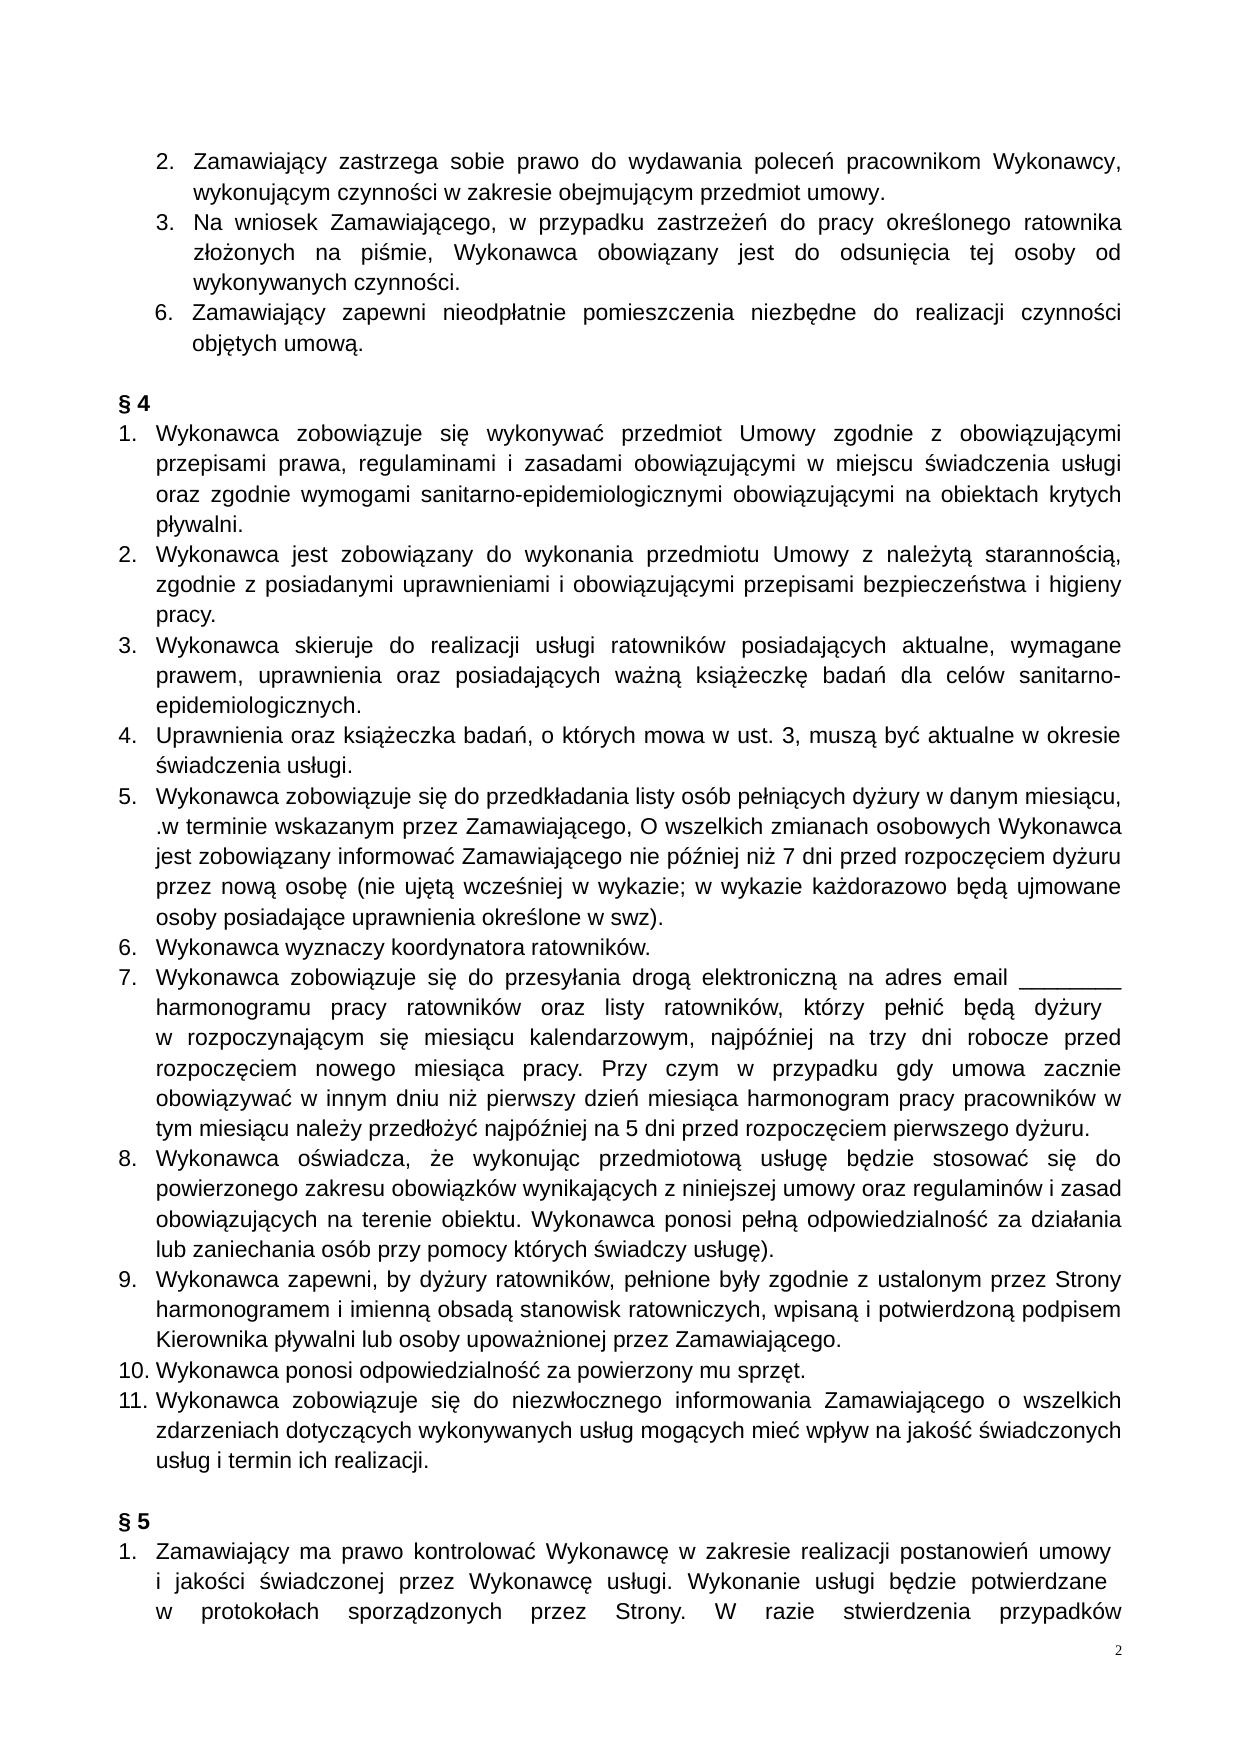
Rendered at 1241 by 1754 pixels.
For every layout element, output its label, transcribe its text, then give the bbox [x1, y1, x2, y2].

text § 4 [118, 390, 1122, 416]
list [118, 1538, 1122, 1625]
list Wykonawca zobowiązuje się do przedkładania listy osób pełniących dyżury w danym miesiącu, .w terminie wskazanym przez Zamawiającego, O wszelkich zmianach osobowych Wykonawca jest zobowiązany informować Zamawiającego nie później niż 7 dni przed rozpoczęciem dyżuru przez nową osobę (nie ujętą wcześniej w wykazie; w wykazie każdorazowo będą ujmowane osoby posiadające uprawnienia określone w swz). [118, 783, 1122, 930]
list Wykonawca zobowiązuje się do niezwłocznego informowania Zamawiającego o wszelkich zdarzeniach dotyczących wykonywanych usług mogących mieć wpływ na jakość świadczonych usług i termin ich realizacji. [118, 1387, 1122, 1474]
list Na wniosek Zamawiającego, w przypadku zastrzeżeń do pracy określonego ratownika złożonych na piśmie, Wykonawca obowiązany jest do odsunięcia tej osoby od wykonywanych czynności. [156, 209, 1122, 296]
text § 5 [118, 1508, 1122, 1534]
list Wykonawca zapewni, by dyżury ratowników, pełnione były zgodnie z ustalonym przez Strony harmonogramem i imienną obsadą stanowisk ratowniczych, wpisaną i potwierdzoną podpisem Kierownika pływalni lub osoby upoważnionej przez Zamawiającego. [118, 1266, 1122, 1353]
list Wykonawca jest zobowiązany do wykonania przedmiotu Umowy z należytą starannością, zgodnie z posiadanymi uprawnieniami i obowiązującymi przepisami bezpieczeństwa i higieny pracy. [118, 541, 1122, 628]
list Wykonawca zobowiązuje się wykonywać przedmiot Umowy zgodnie z obowiązującymi przepisami prawa, regulaminami i zasadami obowiązującymi w miejscu świadczenia usługi oraz zgodnie wymogami sanitarno-epidemiologicznymi obowiązującymi na obiektach krytych pływalni. [118, 420, 1122, 537]
list Wykonawca ponosi odpowiedzialność za powierzony mu sprzęt. [118, 1357, 1122, 1383]
list Wykonawca wyznaczy koordynatora ratowników. [118, 934, 1122, 960]
list Wykonawca oświadcza, że wykonując przedmiotową usługę będzie stosować się do powierzonego zakresu obowiązków wynikających z niniejszej umowy oraz regulaminów i zasad obowiązujących na terenie obiektu. Wykonawca ponosi pełną odpowiedzialność za działania lub zaniechania osób przy pomocy których świadczy usługę). [118, 1145, 1122, 1262]
list Wykonawca zobowiązuje się do przesyłania drogą elektroniczną na adres email ________ harmonogramu pracy ratowników oraz listy ratowników, którzy pełnić będą dyżury w rozpoczynającym się miesiącu kalendarzowym, najpóźniej na trzy dni robocze przed rozpoczęciem nowego miesiąca pracy. Przy czym w przypadku gdy umowa zacznie obowiązywać w innym dniu niż pierwszy dzień miesiąca harmonogram pracy pracowników w tym miesiącu należy przedłożyć najpóźniej na 5 dni przed rozpoczęciem pierwszego dyżuru. [118, 964, 1122, 1141]
list Wykonawca skieruje do realizacji usługi ratowników posiadających aktualne, wymagane prawem, uprawnienia oraz posiadających ważną książeczkę badań dla celów sanitarno-epidemiologicznych. [118, 632, 1122, 718]
list Zamawiający zastrzega sobie prawo do wydawania poleceń pracownikom Wykonawcy, wykonującym czynności w zakresie obejmującym przedmiot umowy. [156, 148, 1122, 205]
list Zamawiający zapewni nieodpłatnie pomieszczenia niezbędne do realizacji czynności objętych umową. [154, 299, 1122, 356]
list Uprawnienia oraz książeczka badań, o których mowa w ust. 3, muszą być aktualne w okresie świadczenia usługi. [118, 722, 1122, 779]
